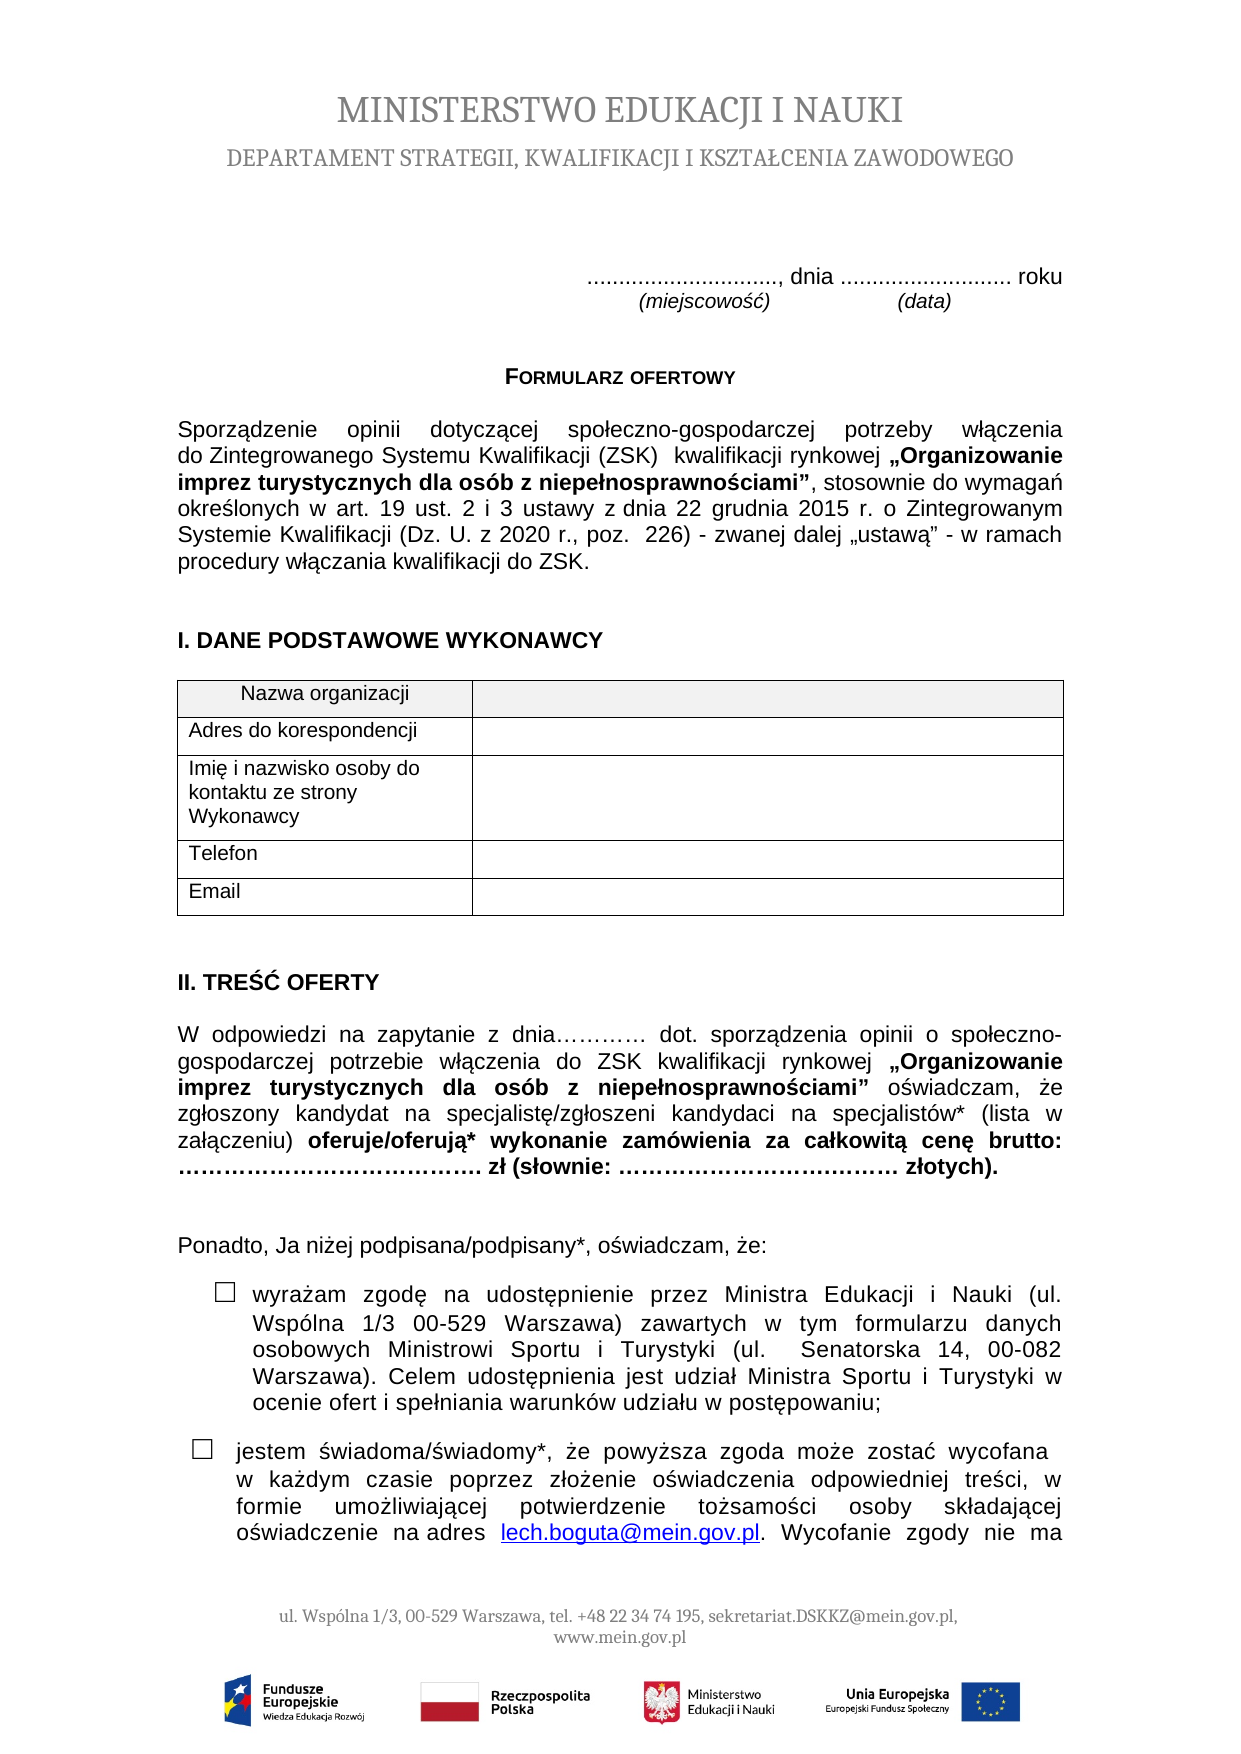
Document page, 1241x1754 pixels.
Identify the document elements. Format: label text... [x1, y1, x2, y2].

text (miejscowość) (data) [398, 289, 1063, 313]
text W odpowiedzi na zapytanie z dnia………… dot. sporządzenia opinii o społeczno-gospodarczej potrzebie włączenia do ZSK kwalifikacji rynkowej „Organizowanie imprez turystycznych dla osób z niepełnosprawnościami” oświadczam, że zgłoszony kandydat na specjalistę/zgłoszeni kandydaci na specjalistów* (lista w załączeniu) oferuje/oferują* wykonanie zamówienia za całkowitą cenę brutto: …………………………………. zł (słownie: ……………………….……… złotych). [177, 1021, 1063, 1179]
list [192, 1428, 1063, 1545]
table_cell Adres do korespondencji [178, 718, 472, 754]
subtitle Formularz ofertowy [177, 363, 1063, 389]
table_cell Imię i nazwisko osoby do kontaktu ze strony Wykonawcy [178, 756, 472, 840]
subtitle II. TREŚĆ OFERTY [177, 969, 1063, 995]
text Ponadto, Ja niżej podpisana/podpisany*, oświadczam, że: [177, 1232, 1063, 1258]
table_cell [473, 756, 1063, 840]
table_header [473, 681, 1063, 717]
table_cell [473, 879, 1063, 915]
text Sporządzenie opinii dotyczącej społeczno-gospodarczej potrzeby włączenia do Zintegrowanego Systemu Kwalifikacji (ZSK) kwalifikacji rynkowej „Organizowanie imprez turystycznych dla osób z niepełnosprawnościami”, stosownie do wymagań określonych w art. 19 ust. 2 i 3 ustawy z dnia 22 grudnia 2015 r. o Zintegrowanym Systemie Kwalifikacji (Dz. U. z 2020 r., poz. 226) - zwanej dalej „ustawą” - w ramach procedury włączania kwalifikacji do ZSK. [177, 416, 1063, 574]
table_header Nazwa organizacji [178, 681, 472, 717]
text .............................., dnia ........................... roku [177, 263, 1063, 289]
table_cell Email [178, 879, 472, 915]
picture [180, 1651, 1063, 1752]
table_cell Telefon [178, 841, 472, 877]
table_cell [473, 841, 1063, 877]
list wyrażam zgodę na udostępnienie przez Ministra Edukacji i Nauki (ul. Wspólna 1/3 00-529 Warszawa) zawartych w tym formularzu danych osobowych Ministrowi Sportu i Turystyki (ul. Senatorska 14, 00-082 Warszawa). Celem udostępnienia jest udział Ministra Sportu i Turystyki w ocenie ofert i spełniania warunków udziału w postępowaniu; [215, 1272, 1063, 1415]
table_cell [473, 718, 1063, 754]
text I. DANE PODSTAWOWE WYKONAWCY [177, 627, 1063, 653]
